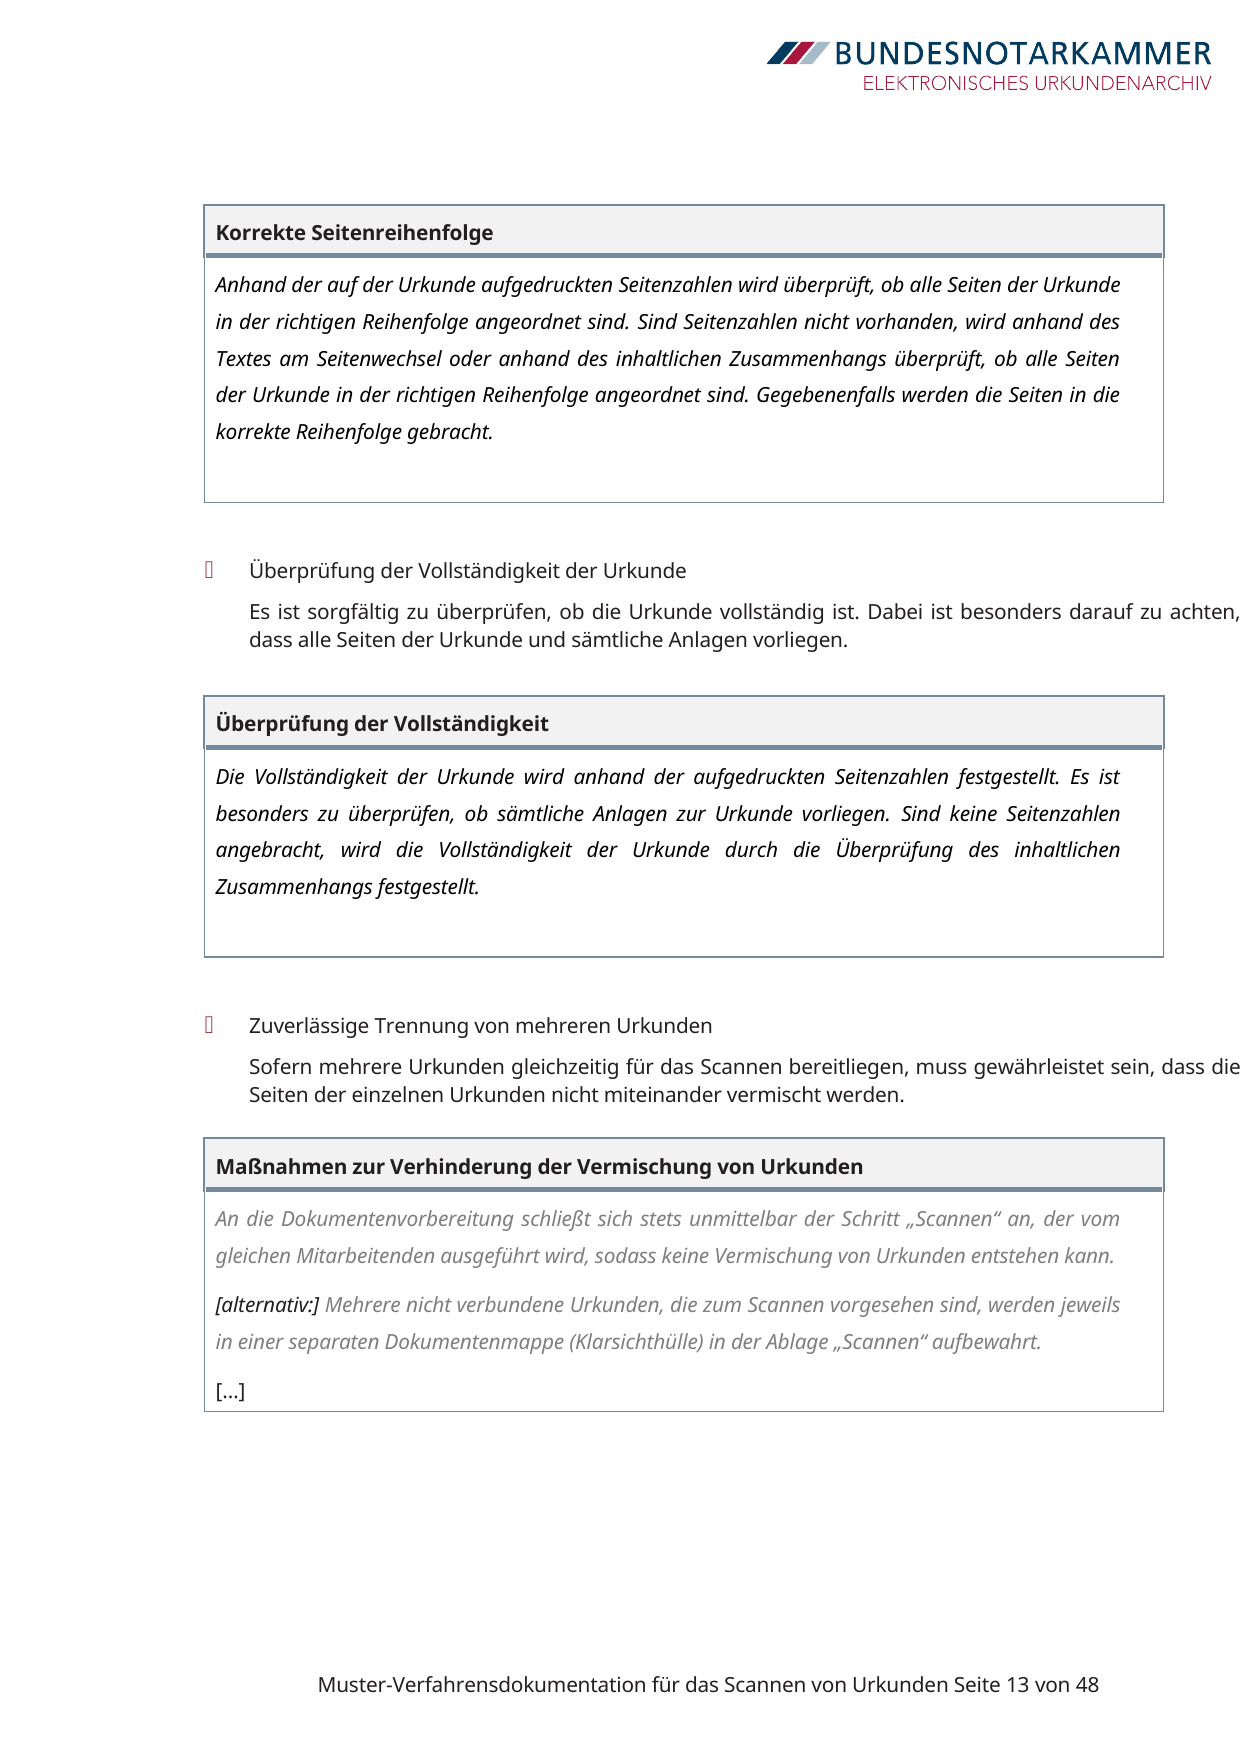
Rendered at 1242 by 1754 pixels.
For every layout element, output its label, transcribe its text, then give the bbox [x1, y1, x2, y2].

table_cell Anhand der auf der Urkunde aufgedruckten Seitenzahlen wird überprüft, ob alle Seiten der Urkunde in der richtigen Reihenfolge angeordnet sind. Sind Seitenzahlen nicht vorhanden, wird anhand des Textes am Seitenwechsel oder anhand des inhaltlichen Zusammenhangs überprüft, ob alle Seiten der Urkunde in der richtigen Reihenfolge angeordnet sind. Gegebenenfalls werden die Seiten in die korrekte Reihenfolge gebracht. [205, 253, 1163, 502]
picture [766, 36, 1213, 95]
table_header Korrekte Seitenreihenfolge [205, 206, 1163, 253]
table_header Überprüfung der Vollständigkeit [205, 697, 1163, 745]
list Zuverlässige Trennung von mehreren Urkunden [204, 1011, 1242, 1039]
table_header Maßnahmen zur Verhinderung der Vermischung von Urkunden [205, 1139, 1163, 1187]
table_cell An die Dokumentenvorbereitung schließt sich stets unmittelbar der Schritt „Scannen“ an, der vom gleichen Mitarbeitenden ausgeführt wird, sodass keine Vermischung von Urkunden entstehen kann. [alternativ:] Mehrere nicht verbundene Urkunden, die zum Scannen vorgesehen sind, werden jeweils in einer separaten Dokumentenmappe (Klarsichthülle) in der Ablage „Scannen“ aufbewahrt. […] [205, 1187, 1163, 1411]
list Es ist sorgfältig zu überprüfen, ob die Urkunde vollständig ist. Dabei ist besonders darauf zu achten, dass alle Seiten der Urkunde und sämtliche Anlagen vorliegen. [249, 597, 1242, 654]
list Sofern mehrere Urkunden gleichzeitig für das Scannen bereitliegen, muss gewährleistet sein, dass die Seiten der einzelnen Urkunden nicht miteinander vermischt werden. [249, 1052, 1242, 1137]
table_cell Die Vollständigkeit der Urkunde wird anhand der aufgedruckten Seitenzahlen festgestellt. Es ist besonders zu überprüfen, ob sämtliche Anlagen zur Urkunde vorliegen. Sind keine Seitenzahlen angebracht, wird die Vollständigkeit der Urkunde durch die Überprüfung des inhaltlichen Zusammenhangs festgestellt. [205, 745, 1163, 956]
list Überprüfung der Vollständigkeit der Urkunde [204, 556, 1242, 584]
